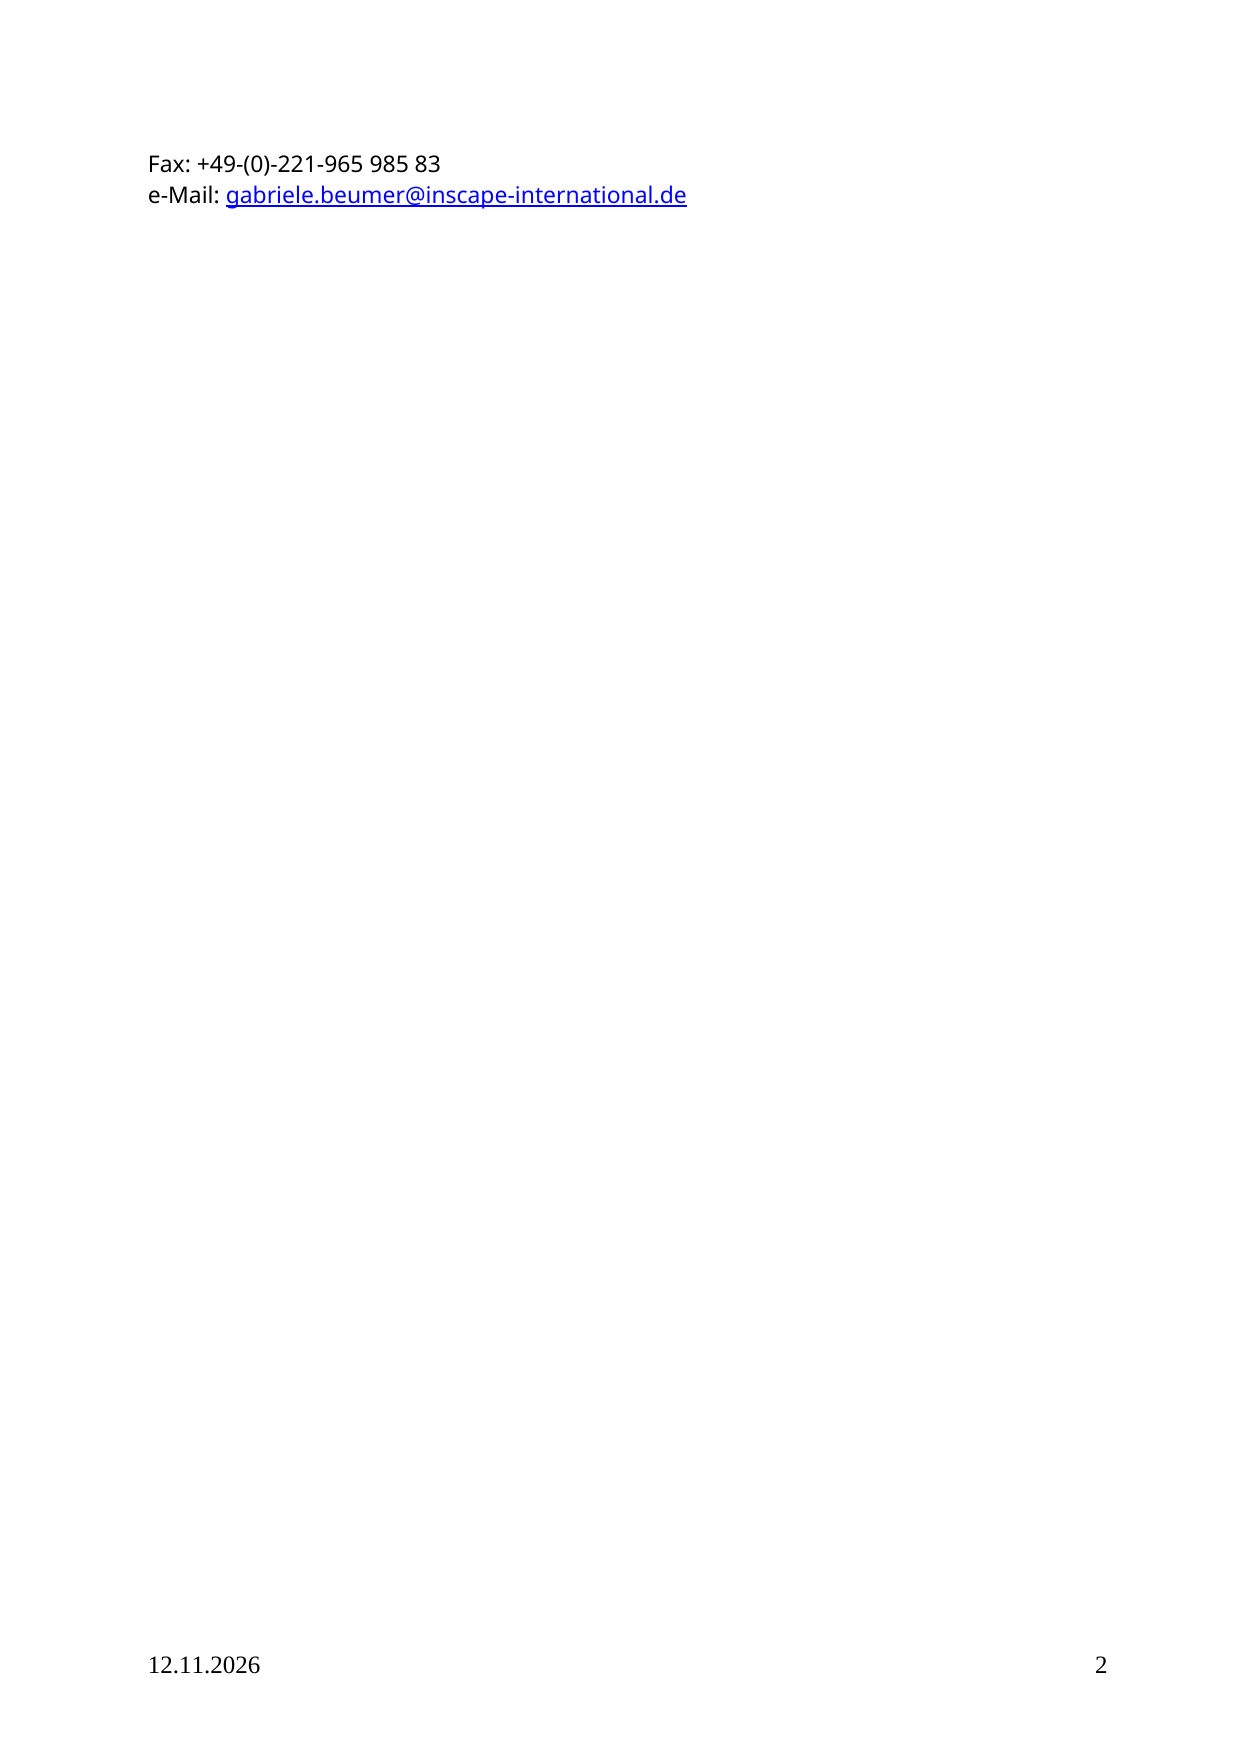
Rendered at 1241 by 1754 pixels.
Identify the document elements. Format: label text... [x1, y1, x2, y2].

text Fax: +49-(0)-221-965 985 83 [148, 148, 1107, 179]
text e-Mail: gabriele.beumer@inscape-international.de [148, 179, 1107, 210]
